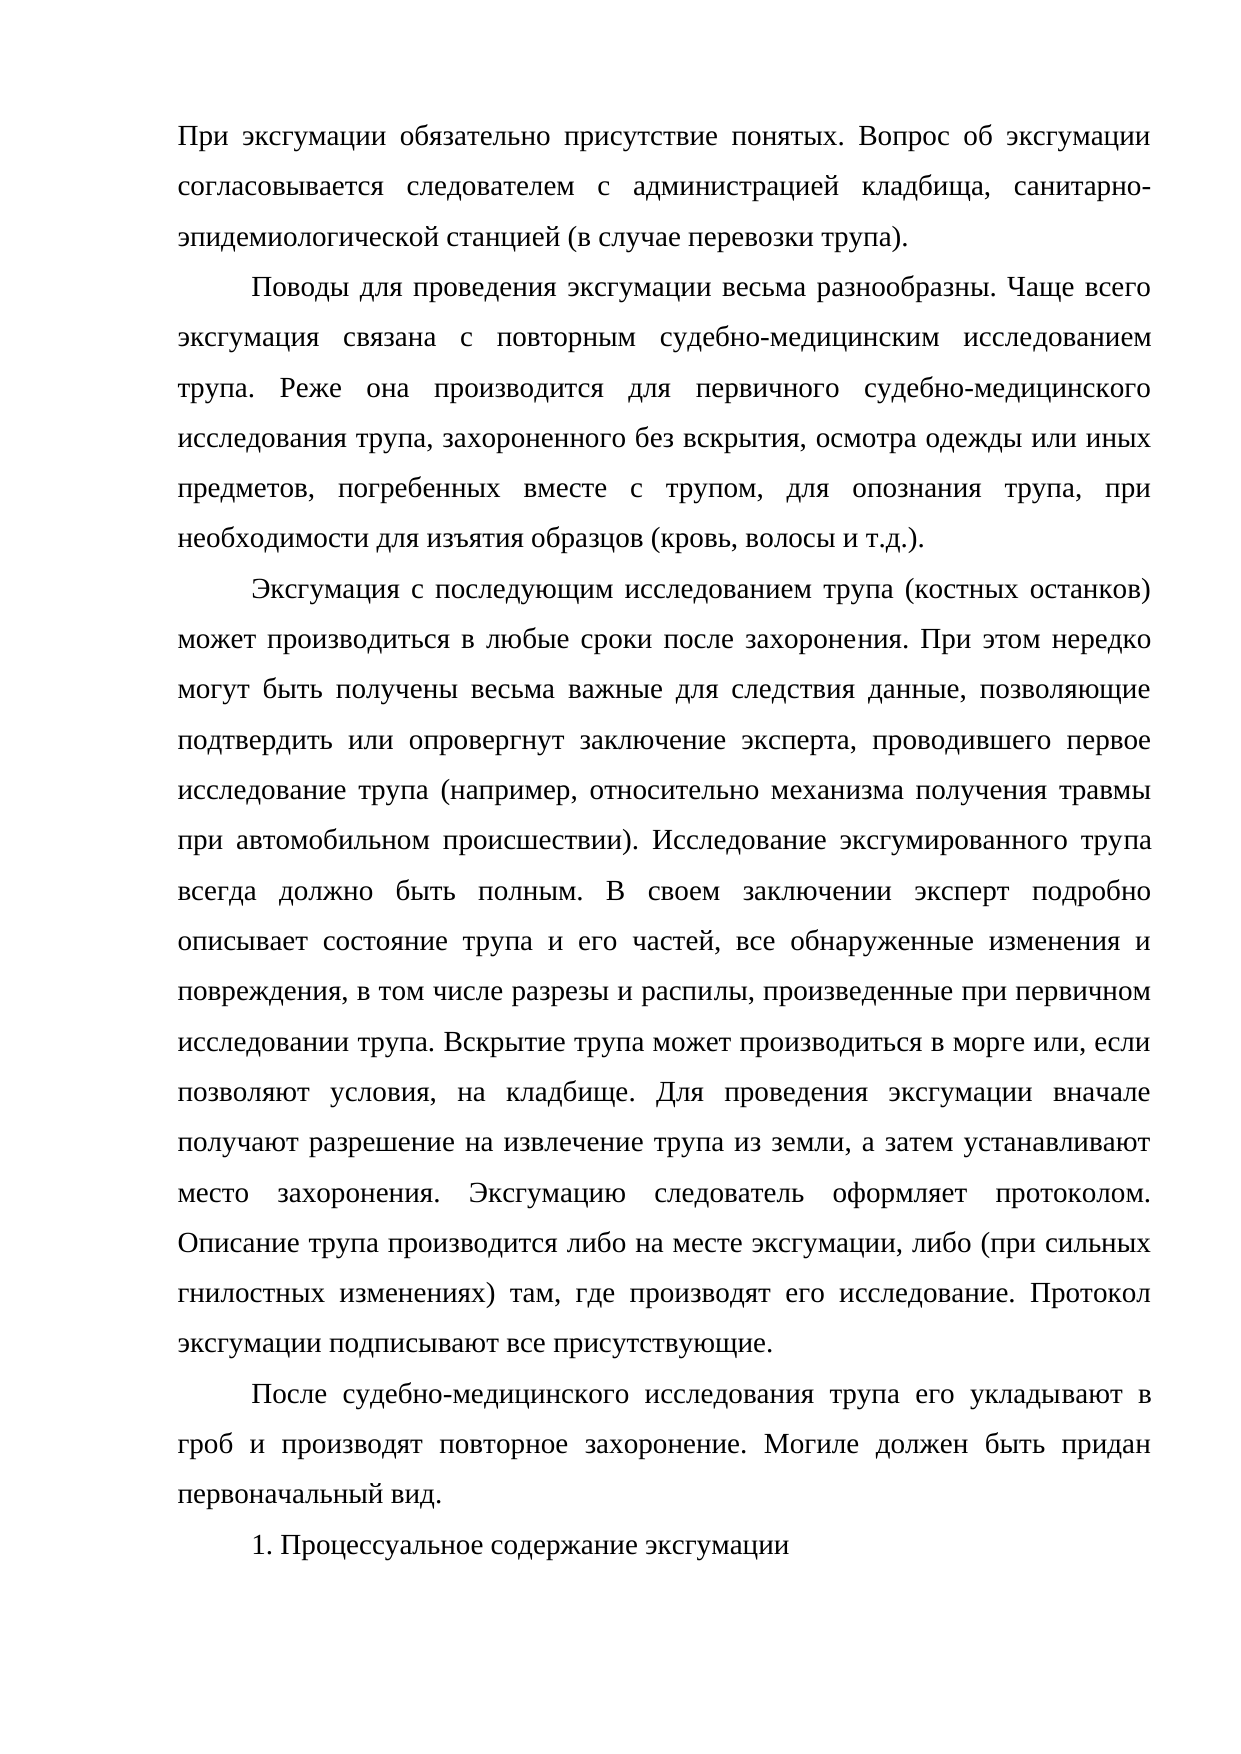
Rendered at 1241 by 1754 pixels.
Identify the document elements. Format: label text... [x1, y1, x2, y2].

text Поводы для проведения эксгумации весьма разнообразны. Чаще всего эксгумация связана с повторным судебно-медицинским иссле­дованием трупа. Реже она производится для первичного судебно-медицинского исследования трупа, захороненного без вскрытия, осмотра одежды или иных предметов, погребенных вместе с трупом, для опознания трупа, при необходимости для изъятия образцов (кровь, волосы и т.д.). [177, 269, 1152, 554]
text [177, 118, 1152, 252]
text Эксгумация с последующим исследованием трупа (костных останков) может производиться в любые сроки после захороне­ния. При этом нередко могут быть получены весьма важные для следствия данные, позволяющие подтвердить или опровергнут заключение эксперта, проводившего первое исследование трупа (например, относительно механизма получения травмы при автомобильном происшествии). Исследование эксгумированного тру­па всегда должно быть полным. В своем заключении эксперт подробно описывает состояние трупа и его частей, все обнаруженные изменения и повреждения, в том числе разрезы и распи­лы, произведенные при первичном исследовании трупа. Вскры­тие трупа может производиться в морге или, если позволяют ус­ловия, на кладбище. Для проведения эксгумации вначале получают разрешение на извлечение трупа из земли, а затем устанавливают место захоро­нения. Эксгумацию следователь оформляет протоколом. Описание трупа произ­водится либо на месте эксгумации, либо (при сильных гнилост­ных изменениях) там, где производят его исследование. Протокол эксгумации подписывают все присутствующие. [177, 571, 1152, 1359]
text 1. Процессуальное содержание эксгумации [177, 1527, 1152, 1560]
text После судебно-медицинского исследования трупа его уклады­вают в гроб и производят повторное захоронение. Могиле должен быть придан первоначальный вид. [177, 1376, 1152, 1510]
